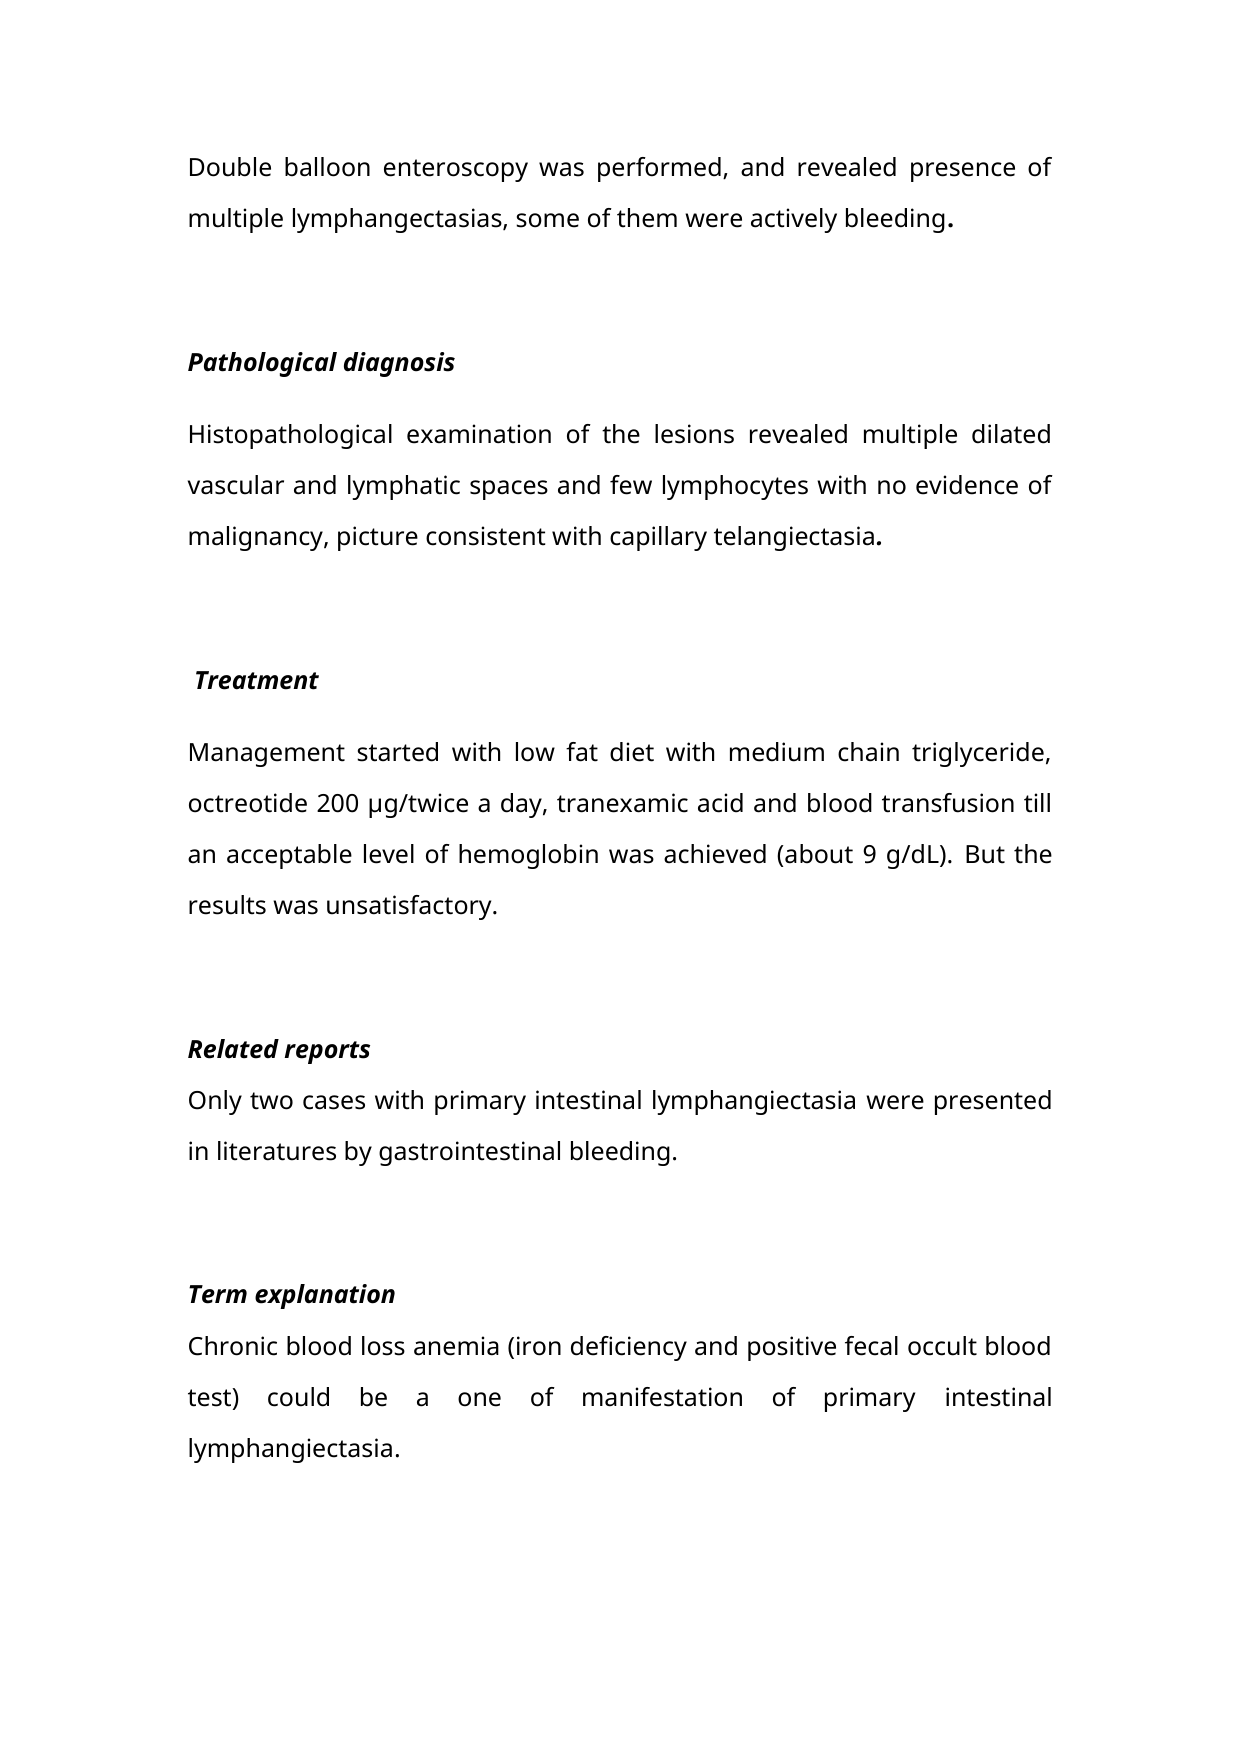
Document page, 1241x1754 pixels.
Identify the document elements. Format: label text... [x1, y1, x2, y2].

text Only two cases with primary intestinal lymphangiectasia were presented in literatures by gastrointestinal bleeding. [187, 1082, 1053, 1167]
text Treatment [187, 662, 1053, 697]
text Related reports [187, 1031, 1053, 1065]
text Histopathological examination of the lesions revealed multiple dilated vascular and lymphatic spaces and few lymphocytes with no evidence of malignancy, picture consistent with capillary telangiectasia. [187, 417, 1053, 553]
text Pathological diagnosis [187, 345, 1053, 379]
text Double balloon enteroscopy was performed, and revealed presence of multiple lymphangectasias, some of them were actively bleeding. [187, 150, 1053, 235]
text Management started with low fat diet with medium chain triglyceride, octreotide 200 μg/twice a day, tranexamic acid and blood transfusion till an acceptable level of hemoglobin was achieved (about 9 g/dL). But the results was unsatisfactory. [187, 734, 1053, 922]
text Term explanation [187, 1277, 1053, 1311]
text Chronic blood loss anemia (iron deficiency and positive fecal occult blood test) could be a one of manifestation of primary intestinal lymphangiectasia. [187, 1328, 1053, 1464]
